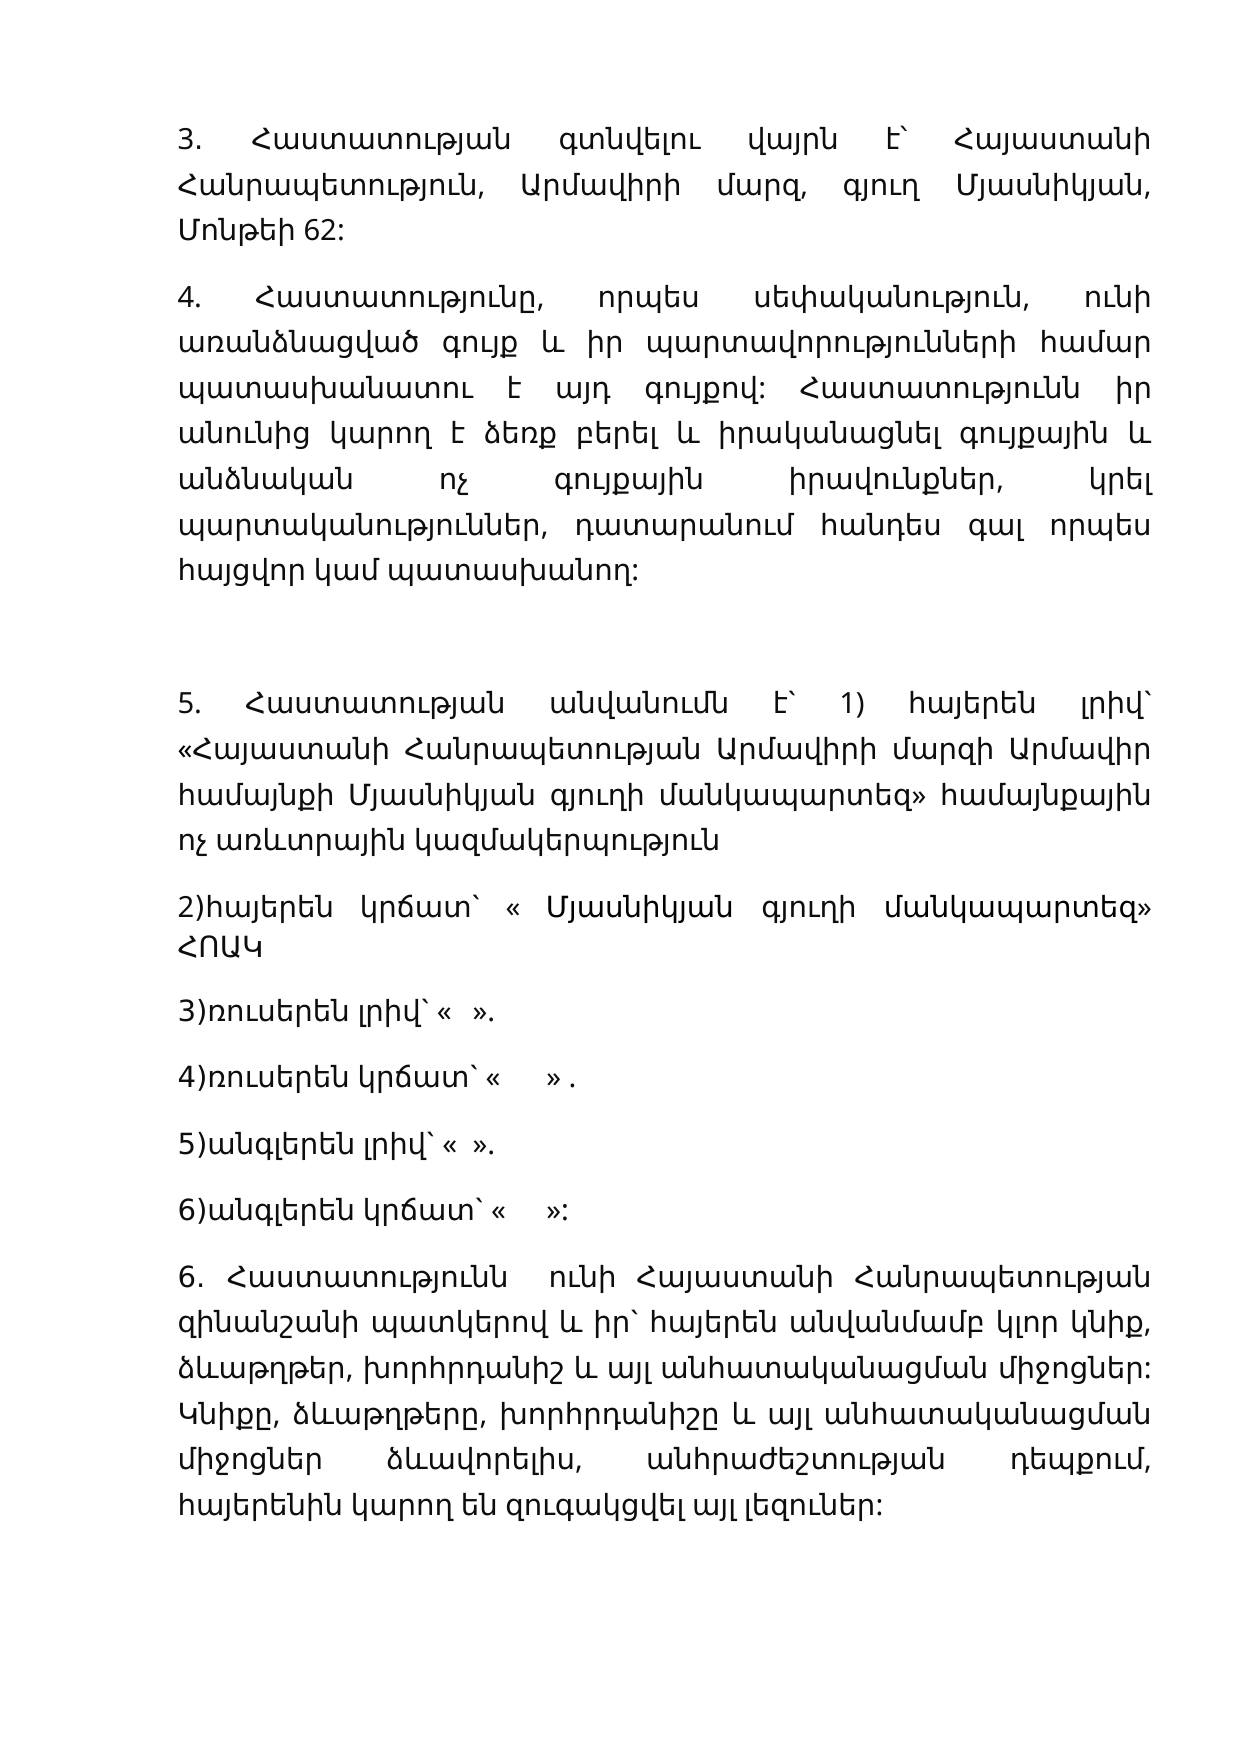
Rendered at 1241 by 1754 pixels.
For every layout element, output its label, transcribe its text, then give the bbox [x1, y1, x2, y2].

text 4. Հաստատությունը, որպես սեփականություն, ունի առանձնացված գույք և իր պարտավորությունների համար պատասխանատու է այդ գույքով: Հաստատությունն իր անունից կարող է ձեռք բերել և իրականացնել գույքային և անձնական ոչ գույքային իրավունքներ, կրել պարտականություններ, դատարանում հանդես գալ որպես հայցվոր կամ պատասխանող: [177, 276, 1152, 589]
text 6. Հաստատությունն ունի Հայաստանի Հանրապետության զինանշանի պատկերով և իր` հայերեն անվանմամբ կլոր կնիք, ձևաթղթեր, խորհրդանիշ և այլ անհատականացման միջոցներ: Կնիքը, ձևաթղթերը, խորհրդանիշը և այլ անհատականացման միջոցներ ձևավորելիս, անհրաժեշտության դեպքում, հայերենին կարող են զուգակցվել այլ լեզուներ: [177, 1256, 1152, 1524]
text 3)ռուսերեն լրիվ` « ». [177, 990, 1152, 1030]
text 3. Հաստատության գտնվելու վայրն է՝ Հայաստանի Հանրապետություն, Արմավիրի մարզ, գյուղ Մյասնիկյան, Մոնթեի 62: [177, 118, 1152, 249]
text 6)անգլերեն կրճատ` « »: [177, 1190, 1152, 1229]
text 4)ռուսերեն կրճատ` « » . [177, 1057, 1152, 1096]
text 2)հայերեն կրճատ` « Մյասնիկյան գյուղի մանկապարտեզ» ՀՈԱԿ [177, 886, 1152, 964]
text 5. Հաստատության անվանումն է` 1) հայերեն լրիվ` «Հայաստանի Հանրապետության Արմավիրի մարզի Արմավիր համայնքի Մյասնիկյան գյուղի մանկապարտեզ» համայնքային ոչ առևտրային կազմակերպություն [177, 682, 1152, 859]
text 5)անգլերեն լրիվ` « ». [177, 1123, 1152, 1163]
